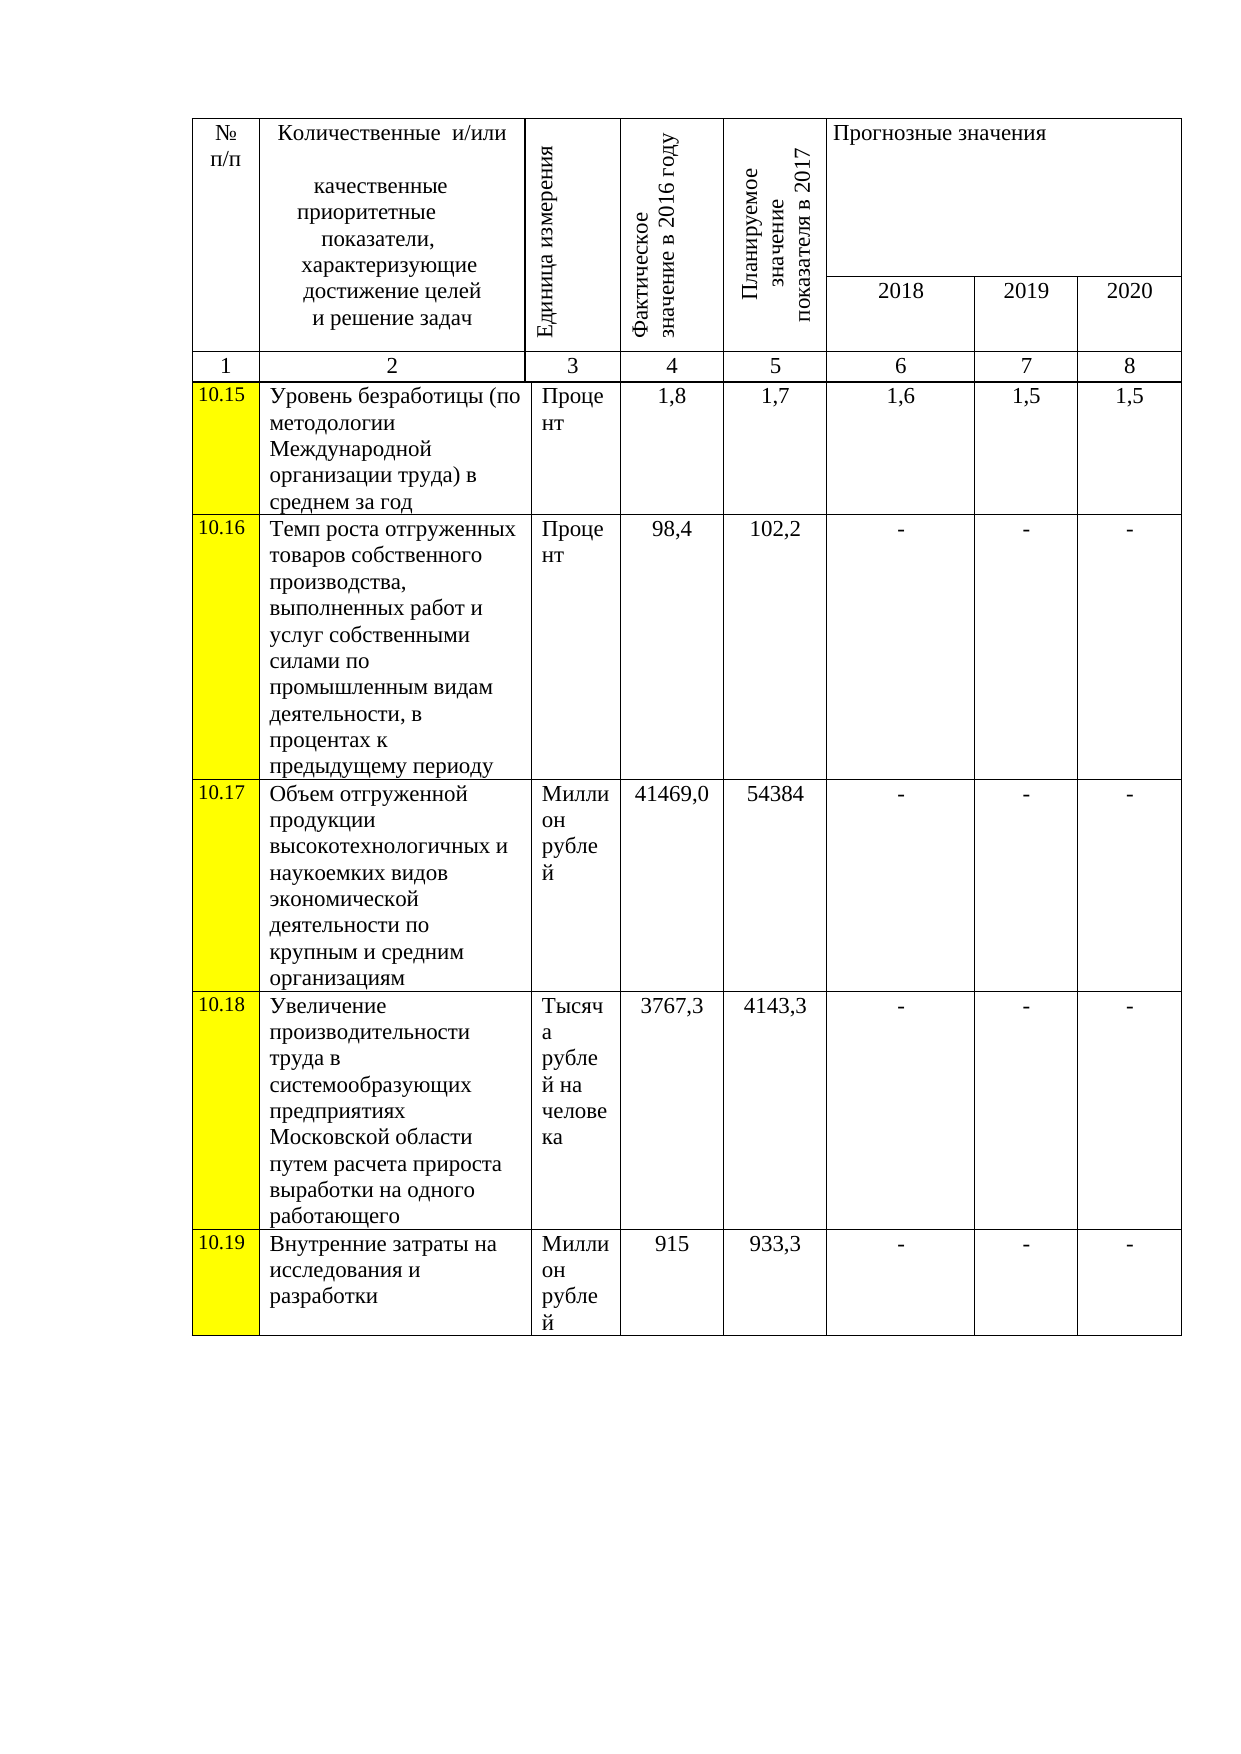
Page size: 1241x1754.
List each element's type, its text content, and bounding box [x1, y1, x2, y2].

table_cell Тысяча рублей на человека [532, 992, 620, 1229]
table_cell Увеличение производительности труда в системообразующих предприятиях Московской области путем расчета прироста выработки на одного работающего [260, 992, 531, 1229]
table_cell 2019 [975, 277, 1077, 351]
table_cell 10.19 [193, 1230, 259, 1335]
table_cell 2018 [827, 277, 974, 351]
table_cell - [975, 780, 1077, 991]
table_cell Миллион рублей [532, 780, 620, 991]
table_cell 6 [827, 352, 974, 381]
table_cell - [1078, 515, 1181, 779]
table_header Единица измерения [526, 119, 620, 351]
table_cell 5 [724, 352, 826, 381]
table_cell 1,7 [724, 383, 826, 514]
table_cell 10.18 [193, 992, 259, 1229]
table_cell 3767,3 [621, 992, 723, 1229]
table_cell 3 [526, 352, 620, 381]
table_cell - [1078, 1230, 1181, 1335]
table_cell 2 [260, 352, 524, 381]
table_cell 10.17 [193, 780, 259, 991]
table_cell - [827, 780, 974, 991]
table_cell 102,2 [724, 515, 826, 779]
table_cell Уровень безработицы (по методологии Международной организации труда) в среднем за год [260, 383, 531, 514]
table_cell 933,3 [724, 1230, 826, 1335]
table_cell - [827, 1230, 974, 1335]
table_cell 1,8 [621, 383, 723, 514]
table_cell 915 [621, 1230, 723, 1335]
table_cell 54384 [724, 780, 826, 991]
table_header Планируемое значение показателя в 2017 [724, 119, 826, 351]
table_cell 1,6 [827, 383, 974, 514]
table_header № п/п [193, 119, 259, 351]
table_cell 1,5 [975, 383, 1077, 514]
table_cell 98,4 [621, 515, 723, 779]
table_cell - [827, 515, 974, 779]
table_cell 4 [621, 352, 723, 381]
table_cell - [1078, 992, 1181, 1229]
table_cell Внутренние затраты на исследования и разработки [260, 1230, 531, 1335]
table_header Количественные и/или качественные приоритетные показатели, характеризующие достижение целей и решение задач [260, 119, 524, 351]
table_cell 1 [193, 352, 259, 381]
table_header Фактическое значение в 2016 году [621, 119, 723, 351]
table_cell - [975, 1230, 1077, 1335]
table_cell 10.15 [193, 383, 259, 514]
table_cell 4143,3 [724, 992, 826, 1229]
table_cell Темп роста отгруженных товаров собственного производства, выполненных работ и услуг собственными силами по промышленным видам деятельности, в процентах к предыдущему периоду [260, 515, 531, 779]
table_cell 7 [975, 352, 1077, 381]
table_cell Процент [532, 515, 620, 779]
table_cell 2020 [1078, 277, 1181, 351]
table_cell 8 [1078, 352, 1181, 381]
table_cell Объем отгруженной продукции высокотехнологичных и наукоемких видов экономической деятельности по крупным и средним организациям [260, 780, 531, 991]
table_cell 1,5 [1078, 383, 1181, 514]
table_cell 41469,0 [621, 780, 723, 991]
table_cell Миллион рублей [532, 1230, 620, 1335]
table_cell - [975, 992, 1077, 1229]
table_cell - [975, 515, 1077, 779]
table_cell - [1078, 780, 1181, 991]
table_cell 10.16 [193, 515, 259, 779]
table_cell - [827, 992, 974, 1229]
table_cell Процент [532, 383, 620, 514]
table_header Прогнозные значения [827, 119, 1181, 276]
